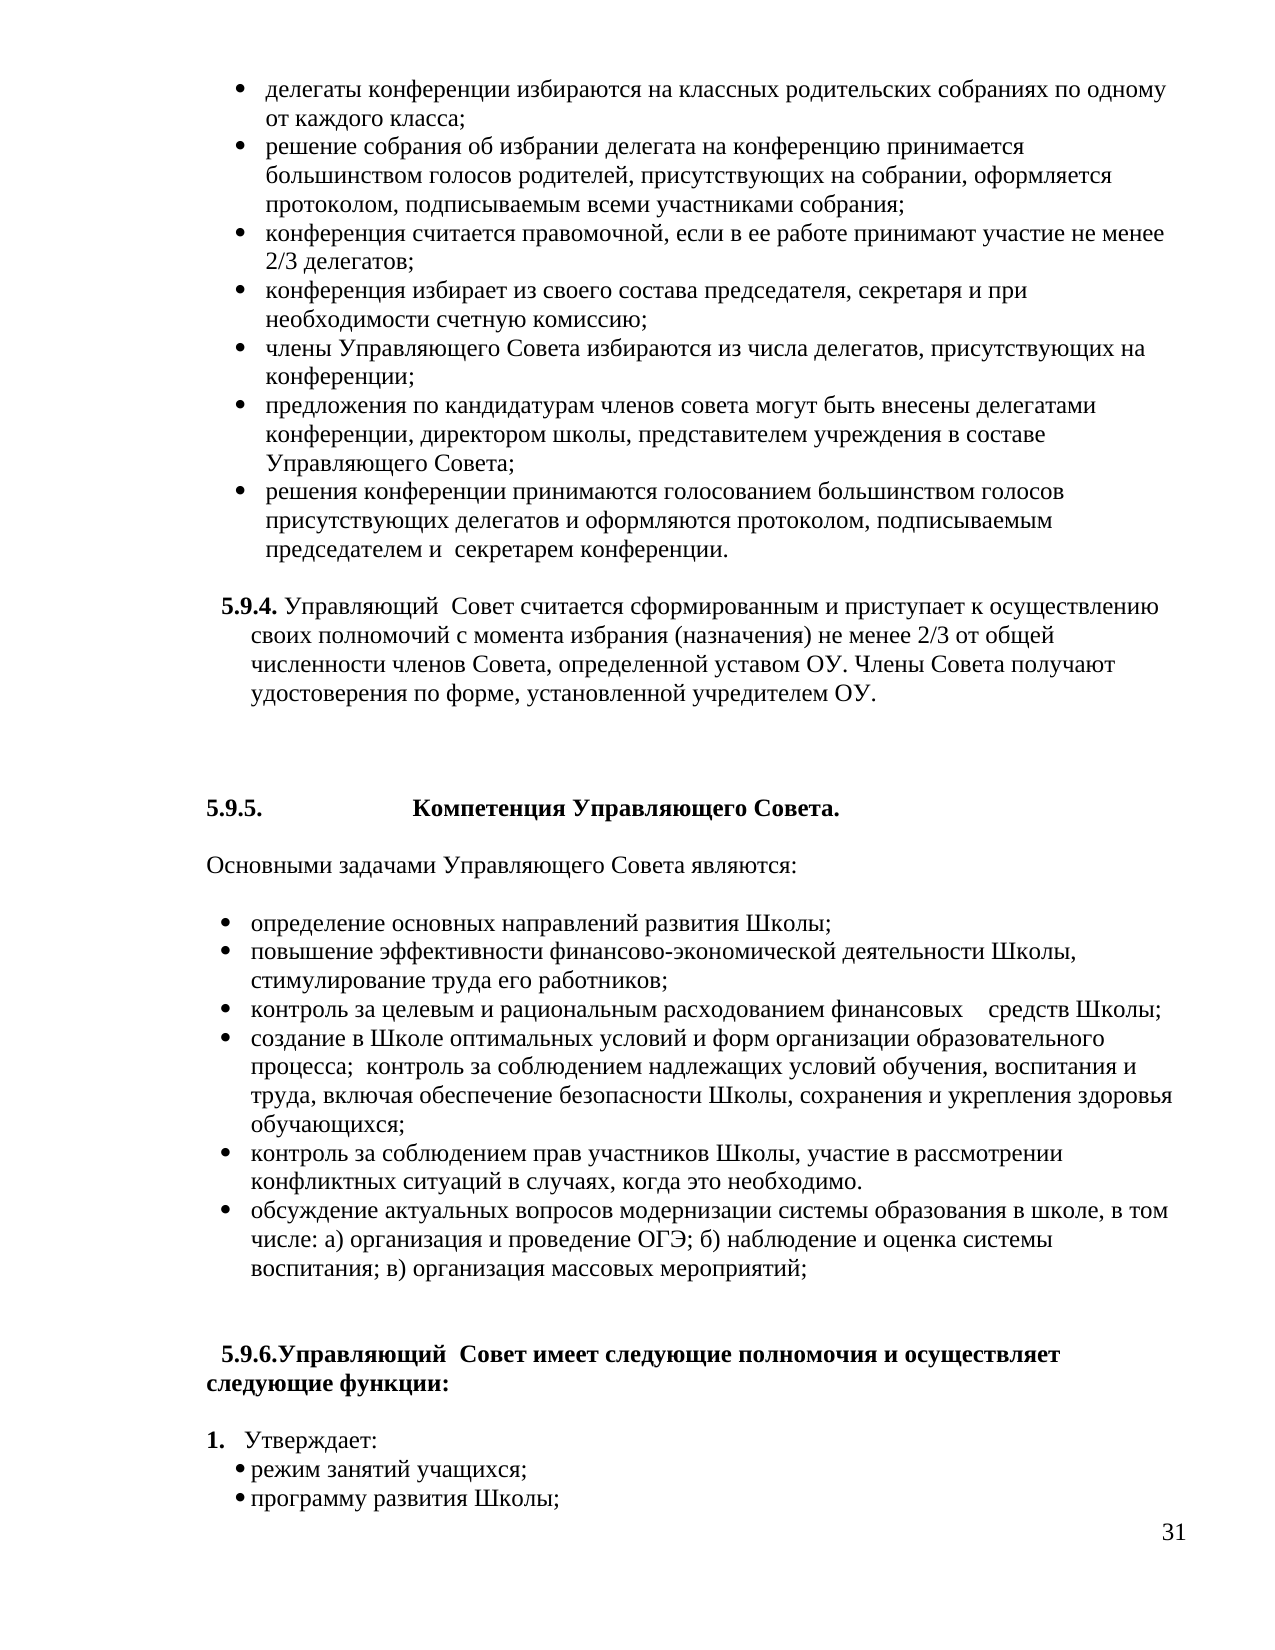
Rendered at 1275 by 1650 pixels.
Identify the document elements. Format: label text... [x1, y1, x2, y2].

list предложения по кандидатурам членов совета могут быть внесены делегатами конференции, директором школы, представителем учреждения в составе Управляющего Совета; [236, 390, 1186, 476]
list члены Управляющего Совета избираются из числа делегатов, присутствующих на конференции; [236, 333, 1186, 390]
list контроль за соблюдением прав участников Школы, участие в рассмотрении конфликтных ситуаций в случаях, когда это необходимо. [221, 1138, 1186, 1195]
list решение собрания об избрании делегата на конференцию принимается большинством голосов родителей, присутствующих на собрании, оформляется протоколом, подписываемым всеми участниками собрания; [236, 131, 1186, 218]
list создание в Школе оптимальных условий и форм организации образовательного процесса; контроль за соблюдением надлежащих условий обучения, воспитания и труда, включая обеспечение безопасности Школы, сохранения и укрепления здоровья обучающихся; [221, 1023, 1186, 1138]
list конференция избирает из своего состава председателя, секретаря и при необходимости счетную комиссию; [236, 275, 1186, 333]
text Основными задачами Управляющего Совета являются: [206, 850, 1186, 879]
list Утверждает: [206, 1425, 1186, 1454]
list конференция считается правомочной, если в ее работе принимают участие не менее 2/3 делегатов; [236, 218, 1186, 275]
list делегаты конференции избираются на классных родительских собраниях по одному от каждого класса; [236, 74, 1186, 131]
list повышение эффективности финансово-экономической деятельности Школы, стимулирование труда его работников; [221, 936, 1186, 994]
list обсуждение актуальных вопросов модернизации системы образования в школе, в том числе: а) организация и проведение ОГЭ; б) наблюдение и оценка системы воспитания; в) организация массовых мероприятий; [221, 1195, 1186, 1281]
text 5.9.4. Управляющий Совет считается сформированным и приступает к осуществлению своих полномочий с момента избрания (назначения) не менее 2/3 от общей численности членов Совета, определенной уставом ОУ. Члены Совета получают удостоверения по форме, установленной учредителем ОУ. [221, 591, 1186, 706]
list определение основных направлений развития Школы; [221, 908, 1186, 936]
list программу развития Школы; [236, 1483, 1186, 1511]
text 5.9.5. Компетенция Управляющего Совета. [206, 793, 1186, 821]
text 5.9.6.Управляющий Совет имеет следующие полномочия и осуществляет следующие функции: [206, 1339, 1186, 1396]
list режим занятий учащихся; [236, 1454, 1186, 1483]
list решения конференции принимаются голосованием большинством голосов присутствующих делегатов и оформляются протоколом, подписываемым председателем и секретарем конференции. [236, 476, 1186, 563]
list контроль за целевым и рациональным расходованием финансовых средств Школы; [221, 994, 1186, 1023]
